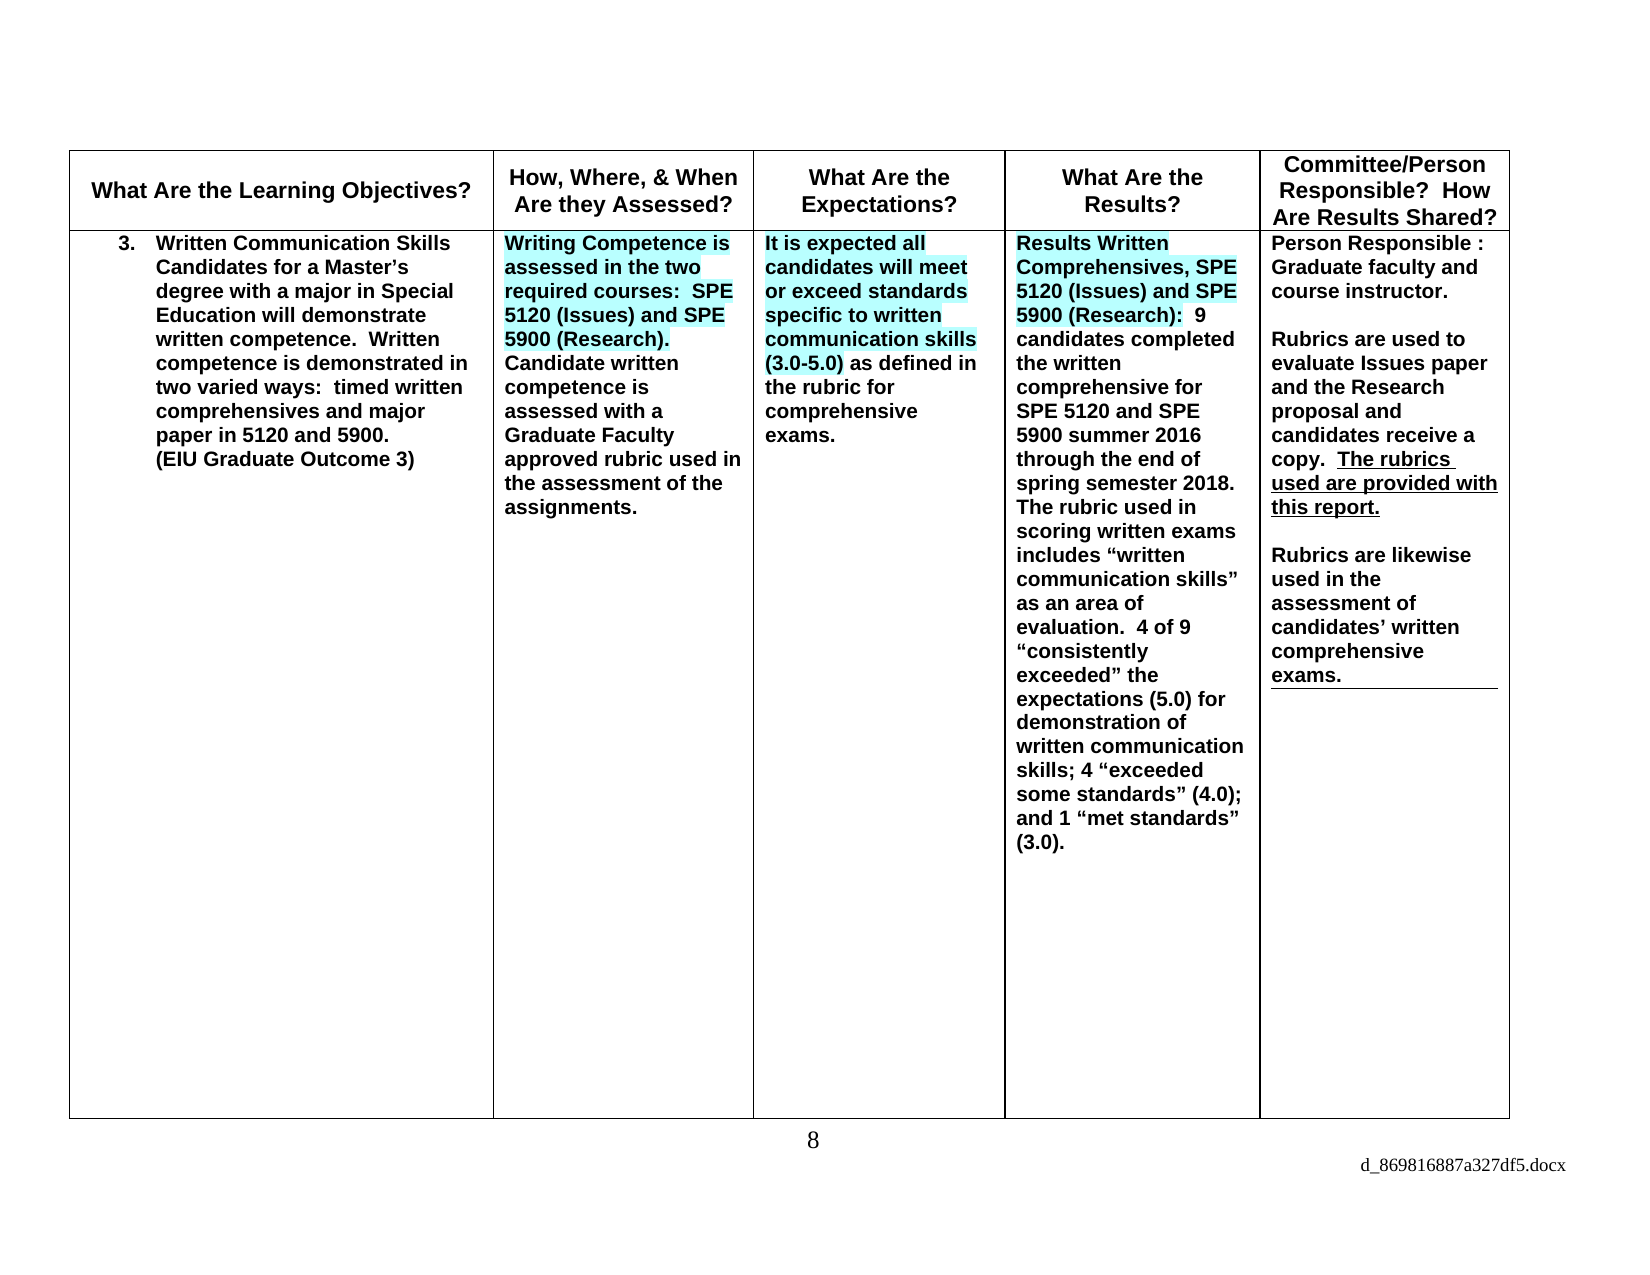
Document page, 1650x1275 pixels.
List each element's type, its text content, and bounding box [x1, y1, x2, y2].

table_header What Are the Results? [1006, 151, 1259, 230]
table_header What Are the Learning Objectives? [70, 151, 493, 230]
table_header How, Where, & When Are they Assessed? [494, 151, 753, 230]
table_header What Are the Expectations? [754, 151, 1004, 230]
table_header Committee/Person Responsible? How Are Results Shared? [1261, 151, 1509, 230]
